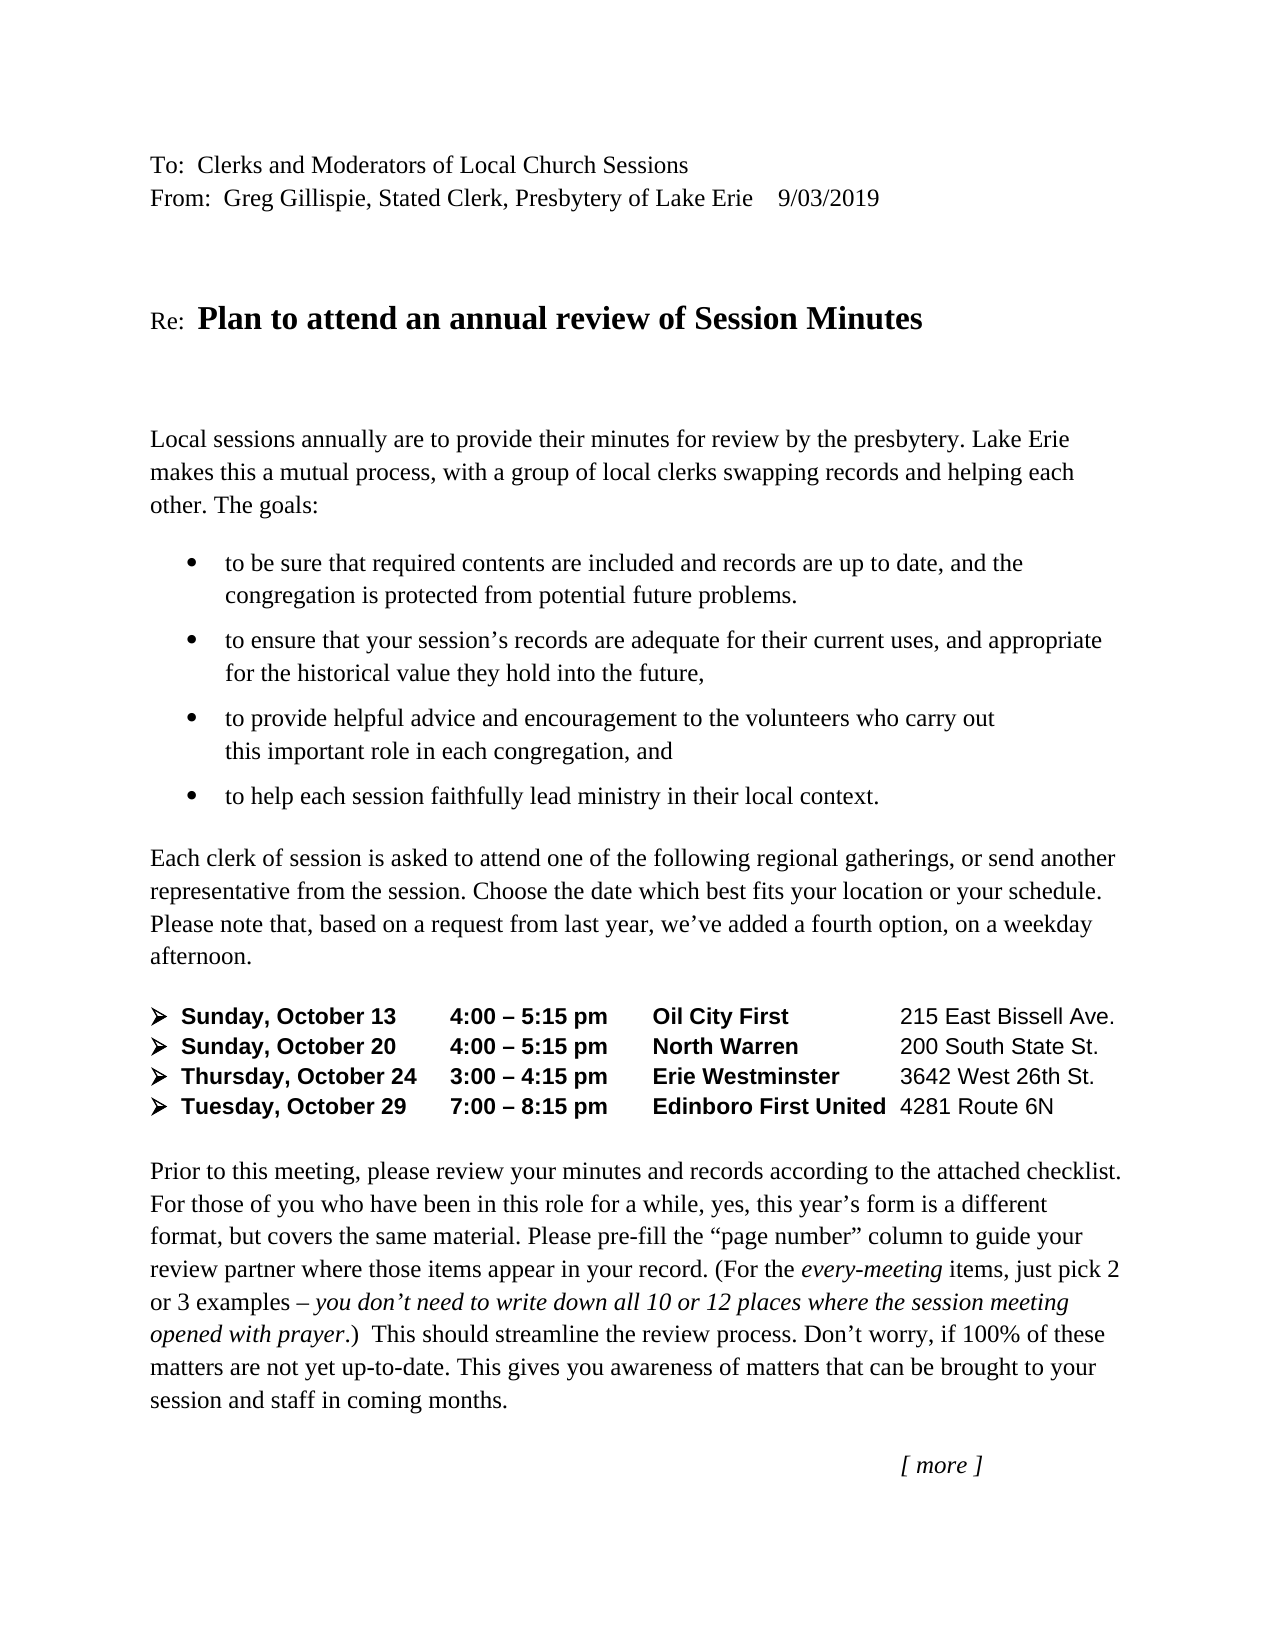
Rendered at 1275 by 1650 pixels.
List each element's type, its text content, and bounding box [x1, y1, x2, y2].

text [ more ] [150, 1450, 1125, 1479]
list to be sure that required contents are included and records are up to date, and the congregation is protected from potential future problems. [187, 548, 1125, 609]
text Tuesday, October 29 7:00 – 8:15 pm Edinboro First United 4281 Route 6N [150, 1093, 1125, 1119]
text To: Clerks and Moderators of Local Church Sessions [150, 150, 1125, 179]
text Local sessions annually are to provide their minutes for review by the presbytery. makes this a mutual process, with a group of local clerks swapping records and helping each other. The goals: [150, 424, 1125, 519]
text From: Greg Gillispie, Stated Clerk, Presbytery of Lake Erie 9/03/2019 [150, 183, 1125, 211]
text Each clerk of session is asked to attend one of the following regional gatherings, or send another representative from the session. Choose the date which best fits your location or your schedule. Please note that, based on a request from last year, we’ve added a fourth option, on a weekday afternoon. [150, 843, 1125, 970]
text Sunday, October 13 4:00 – 5:15 pm Oil City First 215 East Bissell Ave. [150, 1003, 1125, 1029]
text Prior to this meeting, please review your minutes and records according to the attached checklist. For those of you who have been in this role for a while, yes, this year’s form is a different format, but covers the same material. Please pre-fill the “page number” column to guide your review partner where those items appear in your record. (For the every-meeting items, just pick 2 or 3 examples – you don’t need to write down all 10 or 12 places where the session meeting opened with prayer.) This should streamline the review process. Don’t worry, if 100% of these matters are not yet up-to-date. This gives you awareness of matters that can be brought to your session and staff in coming months. [150, 1156, 1125, 1414]
list to ensure that your session’s records are adequate for their current uses, and appropriate for the historical value they hold into the future, [187, 626, 1125, 687]
text Sunday, October 20 4:00 – 5:15 pm North Warren 200 South State St. [150, 1033, 1125, 1059]
list to provide helpful advice and encouragement to the volunteers who carry out this important role in each congregation, and [187, 703, 1125, 765]
list to help each session faithfully lead ministry in their local context. [187, 781, 1125, 810]
text Thursday, October 24 3:00 – 4:15 pm Erie Westminster 3642 West 26th St. [150, 1063, 1125, 1089]
text Re: Plan to attend an annual review of Session Minutes [150, 298, 1125, 336]
